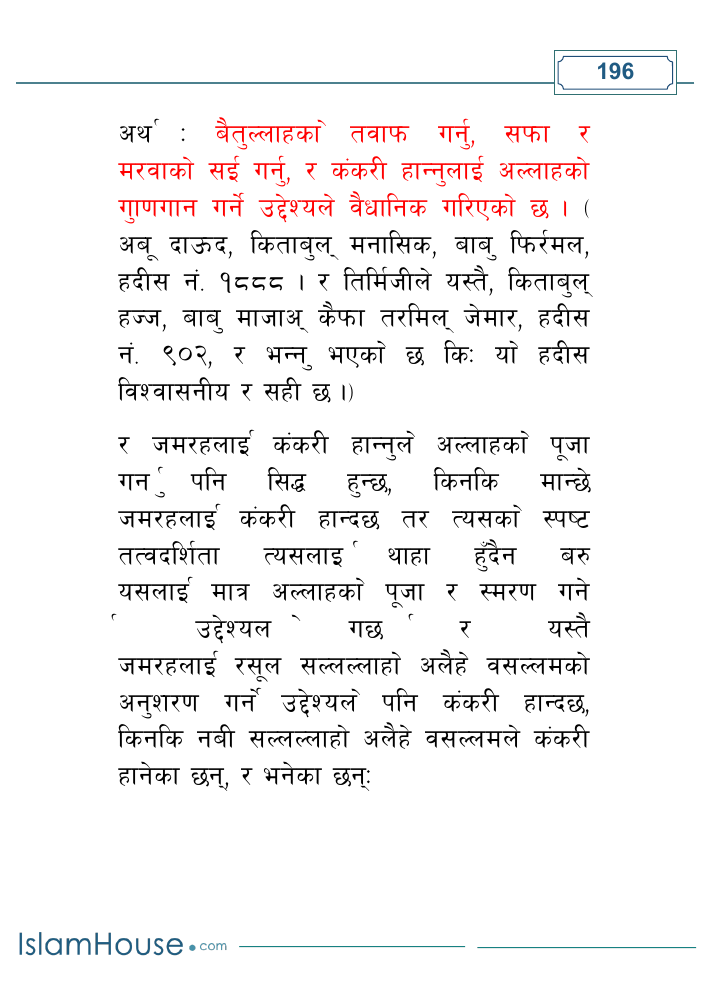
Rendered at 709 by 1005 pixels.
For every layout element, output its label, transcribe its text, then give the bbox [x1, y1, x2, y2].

text / hd/xnfO{ s+s/L xfGg'n] cNnfxsf] k"hf ug'{ klg l;4 x'G5, lsgls dfG5] hd/xnfO{ s+s/L xfGb5 t/ To;sf] :ki6 tTjblz{tf To;nfO{ yfxf x'Fb}g a? o;nfO{ dfq cNnfxsf] k"hf / :d/0f ug]{ p2]Zon] u5{ / o:t} hd/xnfO{ /;"n ;NnNnfxf] cn}x] j;Nndsf] cg'z/0f ug]{ p2]Zon] klg s+s/L xfGb5, lsgls gaL ;NnNnfxf] cn}x] j;Nndn] s+s/L xfg]sf 5g\, / eg]sf 5g\M [118, 429, 591, 794]
text cy{ M a}t'Nnfxsf] tjfkm ug'{, ;kmf / d/jfsf] ;O{ ug'{, / s+s/L xfGg'nfO{ cNnfxsf] u'f0fufg ug]{ p2]Zon] j}wflgs ul/Psf] 5 . -ca" bfpmb, lstfa'n\ dgfl;s, afa' lkm/{dn, xbL; g+= !*** . / ltld{hLn] o:t}, lstfa'n\ xHh, afa' dfhfc\ s}kmf t/ldn\ h]df/, xbL; g+= ()@, / eGg' ePsf] 5 lsM of] xbL; ljZjf;gLo / ;xL 5 ._ [118, 118, 591, 409]
picture [12, 928, 466, 961]
picture [471, 929, 697, 962]
